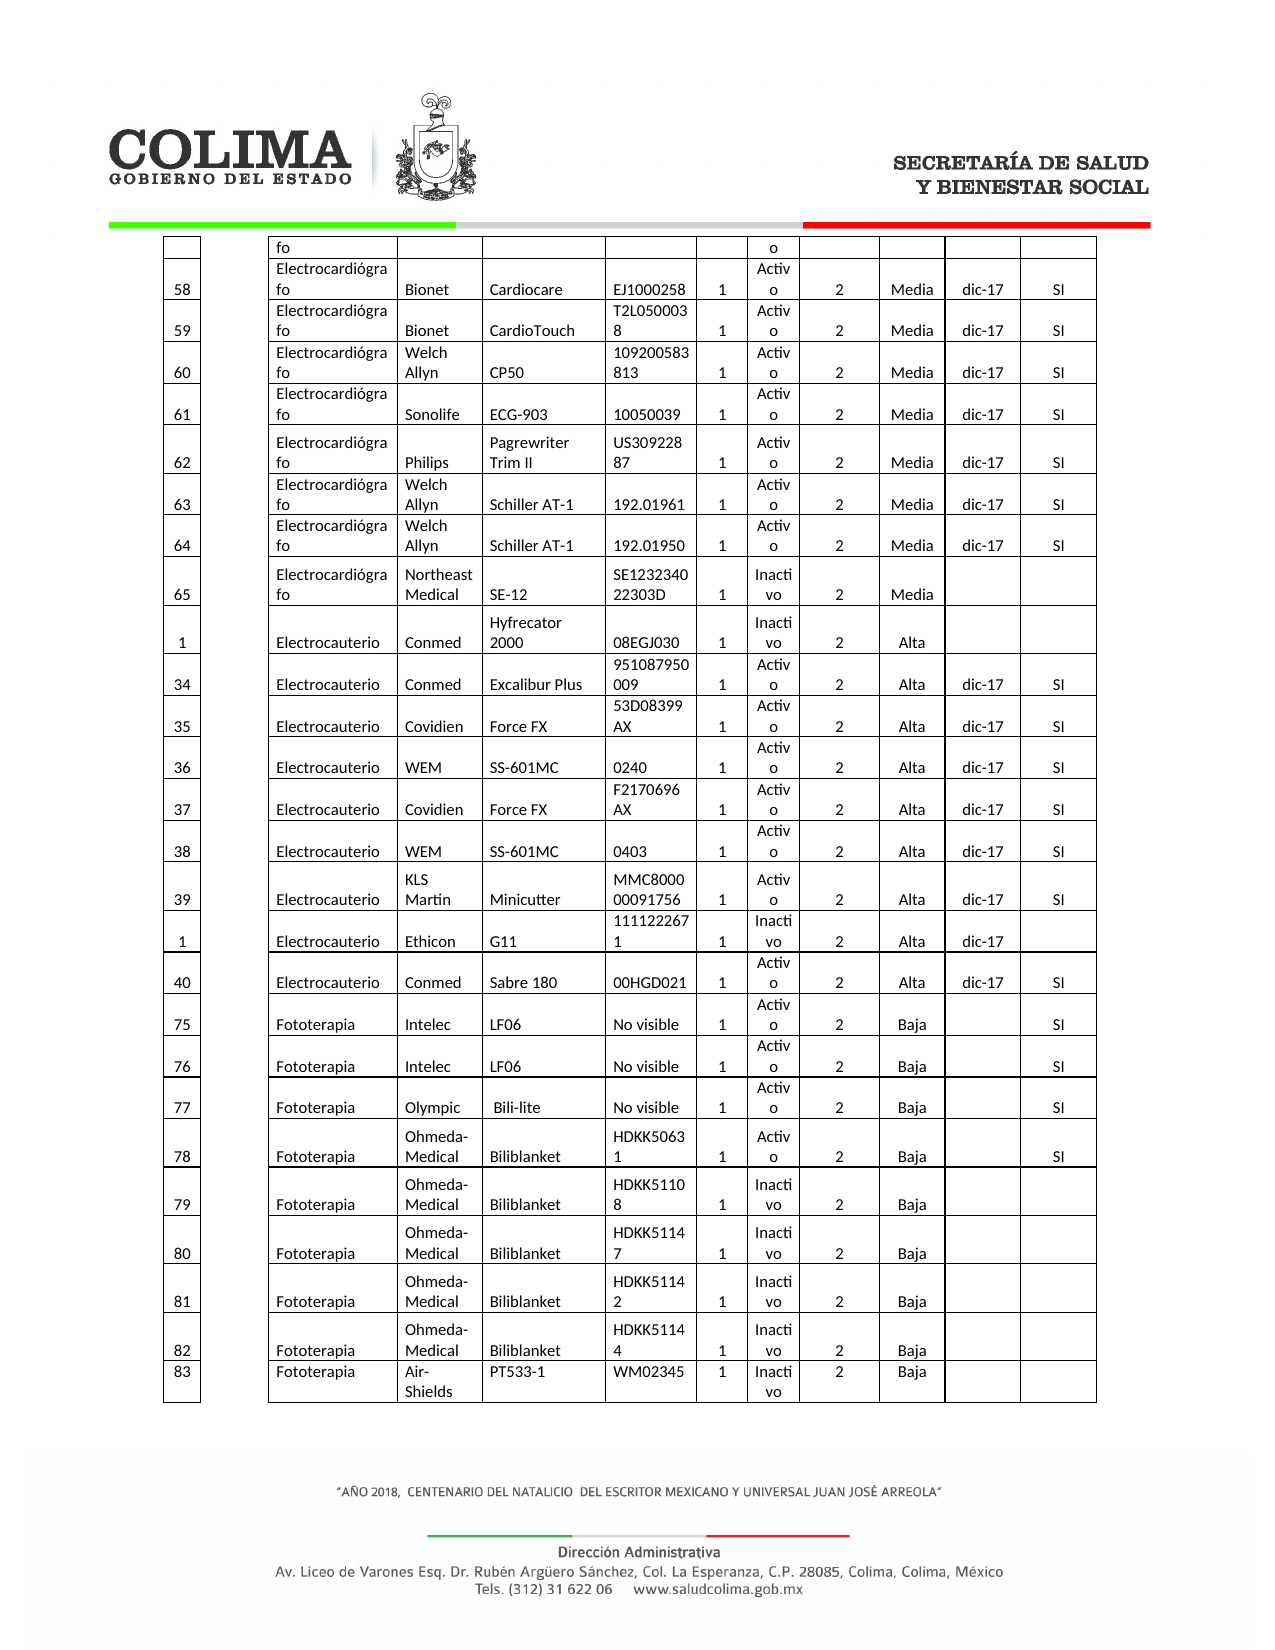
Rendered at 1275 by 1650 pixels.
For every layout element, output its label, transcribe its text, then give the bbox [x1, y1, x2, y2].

table_cell WM02345 [606, 1361, 696, 1402]
table_cell 1 [697, 737, 747, 778]
table_cell Electrocardiógrafo [269, 515, 397, 556]
table_cell [1021, 606, 1096, 653]
table_cell Media [880, 259, 944, 299]
table_cell Activo [748, 696, 799, 736]
table_cell CardioTouch [483, 300, 605, 341]
table_cell Electrocardiógrafo [269, 384, 397, 424]
table_cell 1 [697, 1168, 747, 1215]
table_cell LF06 [483, 994, 605, 1035]
table_cell 1111222671 [606, 911, 696, 951]
table_cell Fototerapia [269, 1119, 397, 1166]
table_cell 2 [800, 696, 879, 736]
table_cell Alta [880, 862, 944, 910]
table_cell Ohmeda-Medical [398, 1119, 482, 1166]
table_cell No visible [606, 994, 696, 1035]
table_cell SI [1021, 953, 1096, 993]
table_cell 1 [697, 425, 747, 473]
table_cell Electrocauterio [269, 821, 397, 861]
table_cell Intelec [398, 1036, 482, 1076]
table_cell Activo [748, 1036, 799, 1076]
table_cell [1021, 1168, 1096, 1215]
table_cell Media [880, 474, 944, 514]
table_cell 0403 [606, 821, 696, 861]
table_cell 34 [164, 654, 200, 694]
table_cell 76 [164, 1036, 200, 1076]
table_cell SI [1021, 237, 1096, 258]
table_cell 80 [164, 1216, 200, 1263]
table_cell Conmed [398, 953, 482, 993]
table_cell 2 [800, 1313, 879, 1360]
table_cell 1 [697, 300, 747, 341]
table_cell SI [1021, 342, 1096, 383]
table_cell Activo [748, 737, 799, 778]
table_cell Fototerapia [269, 1168, 397, 1215]
table_cell 1 [697, 259, 747, 299]
table_cell Fototerapia [269, 1313, 397, 1360]
table_cell [1021, 1216, 1096, 1263]
table_cell SI [1021, 654, 1096, 694]
table_cell 2 [800, 911, 879, 951]
table_cell Baja [880, 1361, 944, 1402]
table_cell Baja [880, 1264, 944, 1312]
table_cell Conmed [398, 654, 482, 694]
table_cell Media [880, 384, 944, 424]
table_cell Ethicon [398, 911, 482, 951]
table_cell dic-17 [946, 779, 1020, 819]
table_cell [946, 1313, 1020, 1360]
table_cell Ohmeda-Medical [398, 1264, 482, 1312]
table_cell [946, 1216, 1020, 1263]
table_cell Activo [748, 862, 799, 910]
table_cell 39 [164, 862, 200, 910]
table_cell Activo [748, 953, 799, 993]
table_cell Activo [748, 342, 799, 383]
table_cell SS-601MC [483, 737, 605, 778]
table_cell WEM [398, 821, 482, 861]
table_cell SI [1021, 259, 1096, 299]
table_cell 0240 [606, 737, 696, 778]
table_cell Alta [880, 821, 944, 861]
table_cell [946, 1264, 1020, 1312]
table_cell dic-17 [946, 384, 1020, 424]
picture [0, 7, 1261, 238]
table_cell [946, 1119, 1020, 1166]
table_cell 64 [164, 515, 200, 556]
table_cell 2 [800, 654, 879, 694]
table_cell dic-17 [946, 425, 1020, 473]
table_cell Alta [880, 953, 944, 993]
table_cell Schiller AT-1 [483, 474, 605, 514]
table_cell SI [1021, 474, 1096, 514]
table_cell 1 [697, 606, 747, 653]
table_cell Inactivo [748, 606, 799, 653]
table_cell 78 [164, 1119, 200, 1166]
table_cell Activo [748, 821, 799, 861]
table_cell Sabre 180 [483, 953, 605, 993]
table_cell 2 [800, 237, 879, 258]
table_cell Philips [398, 425, 482, 473]
table_cell dic-17 [946, 259, 1020, 299]
table_cell SI [1021, 1119, 1096, 1166]
table_cell 2 [800, 1361, 879, 1402]
table_cell Media [880, 515, 944, 556]
table_cell Activo [748, 300, 799, 341]
table_cell Activo [748, 515, 799, 556]
table_cell Electrocauterio [269, 911, 397, 951]
table_cell 1 [697, 384, 747, 424]
table_cell Alta [880, 737, 944, 778]
table_cell Electrocardiógrafo [269, 557, 397, 604]
table_cell Biliblanket [483, 1313, 605, 1360]
table_cell Pagrewriter Trim II [483, 425, 605, 473]
table_cell 1 [697, 237, 747, 258]
table_cell 63 [164, 474, 200, 514]
table_cell Electrocauterio [269, 737, 397, 778]
table_cell No visible [606, 237, 696, 258]
table_cell Fototerapia [269, 1036, 397, 1076]
table_cell 61 [164, 384, 200, 424]
table_cell Inactivo [748, 557, 799, 604]
table_cell Excalibur Plus [483, 654, 605, 694]
table_cell 2 [800, 384, 879, 424]
table_cell Electrocauterio [269, 779, 397, 819]
table_cell HDKK50631 [606, 1119, 696, 1166]
table_cell 38 [164, 821, 200, 861]
table_cell SE-12 [483, 557, 605, 604]
table_cell 79 [164, 1168, 200, 1215]
table_cell [946, 1036, 1020, 1076]
table_cell SI [1021, 300, 1096, 341]
table_cell Force FX [483, 696, 605, 736]
table_cell MMC800000091756 [606, 862, 696, 910]
table_cell 00HGD021 [606, 953, 696, 993]
table_cell [946, 994, 1020, 1035]
table_cell Cardiocare [483, 259, 605, 299]
table_cell 1 [697, 1361, 747, 1402]
table_cell 1 [697, 557, 747, 604]
table_cell Activo [748, 425, 799, 473]
table_cell Biliblanket [483, 1264, 605, 1312]
table_cell 75 [164, 994, 200, 1035]
table_cell dic-17 [946, 821, 1020, 861]
table_cell 62 [164, 425, 200, 473]
table_cell Fototerapia [269, 1361, 397, 1402]
table_cell 1 [697, 1216, 747, 1263]
table_cell Activo [748, 259, 799, 299]
table_cell Baja [880, 1313, 944, 1360]
table_cell 2 [800, 1078, 879, 1118]
table_cell Electrocardiógrafo [269, 237, 397, 258]
table_cell Olympic [398, 1078, 482, 1118]
table_cell 08EGJ030 [606, 606, 696, 653]
table_cell T2L0500038 [606, 300, 696, 341]
table_cell 2 [800, 300, 879, 341]
table_cell 2 [800, 994, 879, 1035]
table_cell Welch Allyn [398, 342, 482, 383]
table_cell [1021, 1313, 1096, 1360]
table_cell SI [1021, 515, 1096, 556]
table_cell 1 [697, 1313, 747, 1360]
table_cell Baja [880, 1078, 944, 1118]
table_cell dic-17 [946, 953, 1020, 993]
table_cell dic-17 [946, 342, 1020, 383]
table_cell 1 [697, 654, 747, 694]
table_cell Conmed [398, 606, 482, 653]
table_cell 2 [800, 1168, 879, 1215]
table_cell 10050039 [606, 384, 696, 424]
table_cell Electrocauterio [269, 696, 397, 736]
table_cell SI [1021, 1036, 1096, 1076]
table_cell 81 [164, 1264, 200, 1312]
table_cell [1021, 911, 1096, 951]
table_cell 2 [800, 862, 879, 910]
table_cell Covidien [398, 779, 482, 819]
table_cell 2 [800, 557, 879, 604]
table_cell 1 [697, 779, 747, 819]
table_cell Activo [748, 384, 799, 424]
table_cell 2 [800, 474, 879, 514]
table_cell KLS Martin [398, 862, 482, 910]
table_cell 82 [164, 1313, 200, 1360]
table_cell 60 [164, 342, 200, 383]
table_cell SI [1021, 696, 1096, 736]
table_cell dic-17 [946, 300, 1020, 341]
table_cell Media [880, 342, 944, 383]
table_cell SI [1021, 994, 1096, 1035]
table_cell 36 [164, 737, 200, 778]
table_cell 1 [697, 515, 747, 556]
table_cell Biliblanket [483, 1216, 605, 1263]
table_cell Welch Allyn [398, 474, 482, 514]
table_cell Activo [748, 474, 799, 514]
table_cell Electrocardiógrafo [269, 259, 397, 299]
table_cell Media [880, 237, 944, 258]
table_cell G11 [483, 911, 605, 951]
table_cell HDKK51144 [606, 1313, 696, 1360]
table_cell 58 [164, 259, 200, 299]
table_cell dic-17 [946, 237, 1020, 258]
table_cell 192.01950 [606, 515, 696, 556]
table_cell 2 [800, 821, 879, 861]
table_cell 65 [164, 557, 200, 604]
table_cell Bionet [398, 300, 482, 341]
table_cell Fototerapia [269, 994, 397, 1035]
table_cell 1 [164, 911, 200, 951]
table_cell SE123234022303D [606, 557, 696, 604]
table_cell Intelec [398, 994, 482, 1035]
table_cell Fototerapia [269, 1264, 397, 1312]
table_cell 2 [800, 515, 879, 556]
table_cell No visible [606, 1078, 696, 1118]
table_cell Schiller [398, 237, 482, 258]
table_cell SI [1021, 862, 1096, 910]
table_cell Fototerapia [269, 1216, 397, 1263]
table_cell Alta [880, 654, 944, 694]
table_cell 35 [164, 696, 200, 736]
table_cell 1 [697, 474, 747, 514]
table_cell [1021, 1361, 1096, 1402]
table_cell HDKK51142 [606, 1264, 696, 1312]
table_cell AT-1 [483, 237, 605, 258]
table_cell dic-17 [946, 474, 1020, 514]
table_cell Biliblanket [483, 1119, 605, 1166]
table_cell Baja [880, 1119, 944, 1166]
table_cell [946, 557, 1020, 604]
table_cell Electrocauterio [269, 953, 397, 993]
table_cell 1 [697, 821, 747, 861]
table_cell Inactivo [748, 1216, 799, 1263]
table_cell dic-17 [946, 515, 1020, 556]
table_cell Ohmeda-Medical [398, 1168, 482, 1215]
table_cell dic-17 [946, 862, 1020, 910]
table_cell 109200583813 [606, 342, 696, 383]
table_cell [1021, 557, 1096, 604]
table_cell Inactivo [748, 1313, 799, 1360]
table_cell Fototerapia [269, 1078, 397, 1118]
table_cell Baja [880, 1216, 944, 1263]
table_cell 2 [800, 342, 879, 383]
table_cell Bionet [398, 259, 482, 299]
table_cell SI [1021, 779, 1096, 819]
table_cell 1 [697, 1264, 747, 1312]
table_cell 83 [164, 1361, 200, 1402]
table_cell CP50 [483, 342, 605, 383]
table_cell 2 [800, 779, 879, 819]
table_cell Activo [748, 1078, 799, 1118]
table_cell 1 [697, 342, 747, 383]
table_cell Electrocardiógrafo [269, 300, 397, 341]
table_cell No visible [606, 1036, 696, 1076]
table_cell Welch Allyn [398, 515, 482, 556]
table_cell 1 [697, 1036, 747, 1076]
table_cell Schiller AT-1 [483, 515, 605, 556]
table_cell Activo [748, 779, 799, 819]
picture [27, 1449, 1249, 1650]
table_cell 2 [800, 606, 879, 653]
table_cell ECG-903 [483, 384, 605, 424]
table_cell HDKK51108 [606, 1168, 696, 1215]
table_cell SI [1021, 821, 1096, 861]
table_cell [946, 1361, 1020, 1402]
table_cell PT533-1 [483, 1361, 605, 1402]
table_cell 2 [800, 259, 879, 299]
table_cell [946, 606, 1020, 653]
table_cell Electrocauterio [269, 606, 397, 653]
table_cell 1 [697, 994, 747, 1035]
table_cell Inactivo [748, 1264, 799, 1312]
table_cell 2 [800, 1119, 879, 1166]
table_cell 37 [164, 779, 200, 819]
table_cell Baja [880, 1168, 944, 1215]
table_cell Electrocardiógrafo [269, 474, 397, 514]
table_cell Electrocauterio [269, 654, 397, 694]
table_cell Alta [880, 606, 944, 653]
table_cell 59 [164, 300, 200, 341]
table_cell 2 [800, 1036, 879, 1076]
table_cell WEM [398, 737, 482, 778]
table_cell 2 [800, 953, 879, 993]
table_cell Biliblanket [483, 1168, 605, 1215]
table_cell Media [880, 300, 944, 341]
table_cell Electrocardiógrafo [269, 425, 397, 473]
table_cell LF06 [483, 1036, 605, 1076]
table_cell Bili-lite [483, 1078, 605, 1118]
table_cell 192.01961 [606, 474, 696, 514]
table_cell Activo [748, 237, 799, 258]
table_cell 1 [697, 696, 747, 736]
table_cell dic-17 [946, 696, 1020, 736]
table_cell EJ1000258 [606, 259, 696, 299]
table_cell HDKK51147 [606, 1216, 696, 1263]
table_cell Electrocauterio [269, 862, 397, 910]
table_cell Inactivo [748, 1361, 799, 1402]
table_cell 2 [800, 1216, 879, 1263]
table_cell 1 [697, 953, 747, 993]
table_cell Ohmeda-Medical [398, 1216, 482, 1263]
table_cell Force FX [483, 779, 605, 819]
table_cell 2 [800, 425, 879, 473]
table_cell Covidien [398, 696, 482, 736]
table_cell Hyfrecator 2000 [483, 606, 605, 653]
table_cell [946, 1078, 1020, 1118]
table_cell Activo [748, 1119, 799, 1166]
table_cell Media [880, 557, 944, 604]
table_cell Electrocardiógrafo [269, 342, 397, 383]
table_cell SI [1021, 737, 1096, 778]
table_cell 2 [800, 1264, 879, 1312]
table_cell Alta [880, 911, 944, 951]
table_cell Alta [880, 779, 944, 819]
table_cell 1 [697, 911, 747, 951]
table_cell Baja [880, 1036, 944, 1076]
table_cell 2 [800, 737, 879, 778]
table_cell Air-Shields [398, 1361, 482, 1402]
table_cell Sonolife [398, 384, 482, 424]
table_cell Inactivo [748, 1168, 799, 1215]
table_cell US30922887 [606, 425, 696, 473]
table_cell dic-17 [946, 737, 1020, 778]
table_cell dic-17 [946, 911, 1020, 951]
table_cell 77 [164, 1078, 200, 1118]
table_cell Minicutter [483, 862, 605, 910]
table_cell 1 [697, 1078, 747, 1118]
table_cell SI [1021, 425, 1096, 473]
table_cell 1 [697, 862, 747, 910]
table_cell SI [1021, 1078, 1096, 1118]
table_cell SS-601MC [483, 821, 605, 861]
table_cell 1 [164, 606, 200, 653]
table_cell Alta [880, 696, 944, 736]
table_cell Media [880, 425, 944, 473]
table_cell 57 [164, 237, 200, 258]
table_cell 40 [164, 953, 200, 993]
table_cell SI [1021, 384, 1096, 424]
table_cell Activo [748, 994, 799, 1035]
table_cell 951087950009 [606, 654, 696, 694]
table_cell 53D08399AX [606, 696, 696, 736]
table_cell [1021, 1264, 1096, 1312]
table_cell Inactivo [748, 911, 799, 951]
table_cell Ohmeda-Medical [398, 1313, 482, 1360]
table_cell Northeast Medical [398, 557, 482, 604]
table_cell F2170696AX [606, 779, 696, 819]
table_cell Baja [880, 994, 944, 1035]
table_cell [946, 1168, 1020, 1215]
table_cell 1 [697, 1119, 747, 1166]
table_cell dic-17 [946, 654, 1020, 694]
table_cell Activo [748, 654, 799, 694]
